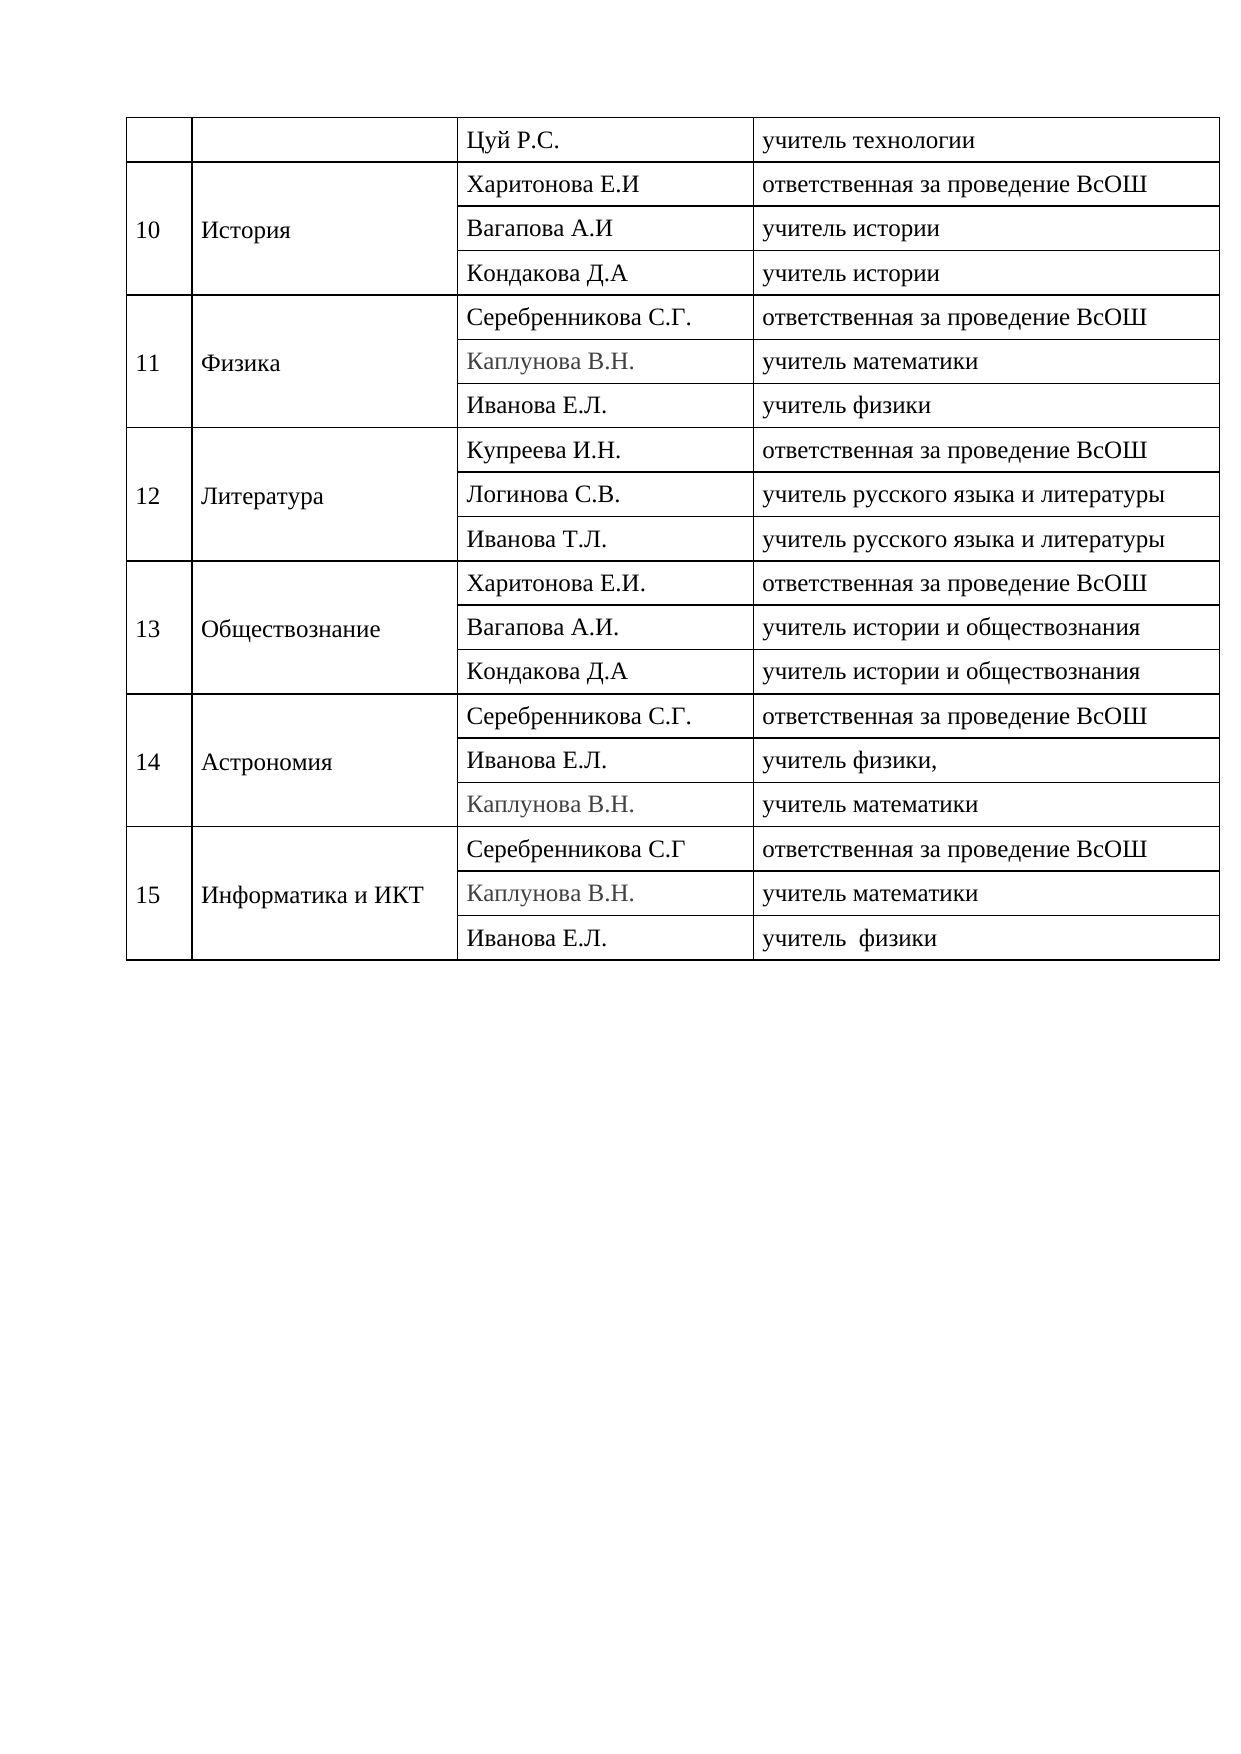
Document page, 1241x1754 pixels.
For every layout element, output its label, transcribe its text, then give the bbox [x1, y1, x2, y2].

table_cell Обществознание [193, 562, 457, 693]
table_cell Иванова Е.Л. [458, 739, 753, 781]
table_cell учитель истории и обществознания [754, 650, 1219, 693]
table_cell 10 [127, 163, 191, 294]
table_cell ответственная за проведение ВсОШ [754, 163, 1219, 205]
table_cell учитель математики [754, 872, 1219, 914]
table_cell 12 [127, 428, 191, 560]
table_cell Купреева И.Н. [458, 428, 753, 471]
table_cell учитель математики [754, 340, 1219, 382]
table_cell учитель математики [754, 783, 1219, 826]
table_cell Физика [193, 296, 457, 427]
table_header Цуй Р.С. [458, 118, 753, 161]
table_header [127, 118, 191, 161]
table_cell 13 [127, 562, 191, 693]
table_cell ответственная за проведение ВсОШ [754, 827, 1219, 870]
table_cell 14 [127, 695, 191, 826]
table_cell 11 [127, 296, 191, 427]
table_cell учитель русского языка и литературы [754, 473, 1219, 516]
table_cell Иванова Е.Л. [458, 384, 753, 427]
table_cell История [193, 163, 457, 294]
table_cell Вагапова А.И. [458, 606, 753, 649]
table_cell учитель истории [754, 207, 1219, 250]
table_cell Астрономия [193, 695, 457, 826]
table_cell Вагапова А.И [458, 207, 753, 250]
table_cell Каплунова В.Н. [458, 872, 753, 914]
table_cell Иванова Т.Л. [458, 517, 753, 560]
table_cell Каплунова В.Н. [458, 340, 753, 382]
table_cell Серебренникова С.Г [458, 827, 753, 870]
table_cell учитель русского языка и литературы [754, 517, 1219, 560]
table_cell Кондакова Д.А [458, 650, 753, 693]
table_cell учитель физики [754, 384, 1219, 427]
table_cell Каплунова В.Н. [458, 783, 753, 826]
table_cell Литература [193, 428, 457, 560]
table_cell Харитонова Е.И [458, 163, 753, 205]
table_cell Серебренникова С.Г. [458, 296, 753, 338]
table_cell Харитонова Е.И. [458, 562, 753, 604]
table_cell ответственная за проведение ВсОШ [754, 562, 1219, 604]
table_cell Кондакова Д.А [458, 251, 753, 294]
table_cell ответственная за проведение ВсОШ [754, 296, 1219, 338]
table_header учитель технологии [754, 118, 1219, 161]
table_cell Логинова С.В. [458, 473, 753, 516]
table_cell Иванова Е.Л. [458, 916, 753, 959]
table_cell Информатика и ИКТ [193, 827, 457, 959]
table_header [193, 118, 457, 161]
table_cell учитель истории и обществознания [754, 606, 1219, 649]
table_cell ответственная за проведение ВсОШ [754, 695, 1219, 737]
table_cell учитель физики, [754, 739, 1219, 781]
table_cell ответственная за проведение ВсОШ [754, 428, 1219, 471]
table_cell учитель истории [754, 251, 1219, 294]
table_cell Серебренникова С.Г. [458, 695, 753, 737]
table_cell 15 [127, 827, 191, 959]
table_cell учитель физики [754, 916, 1219, 959]
